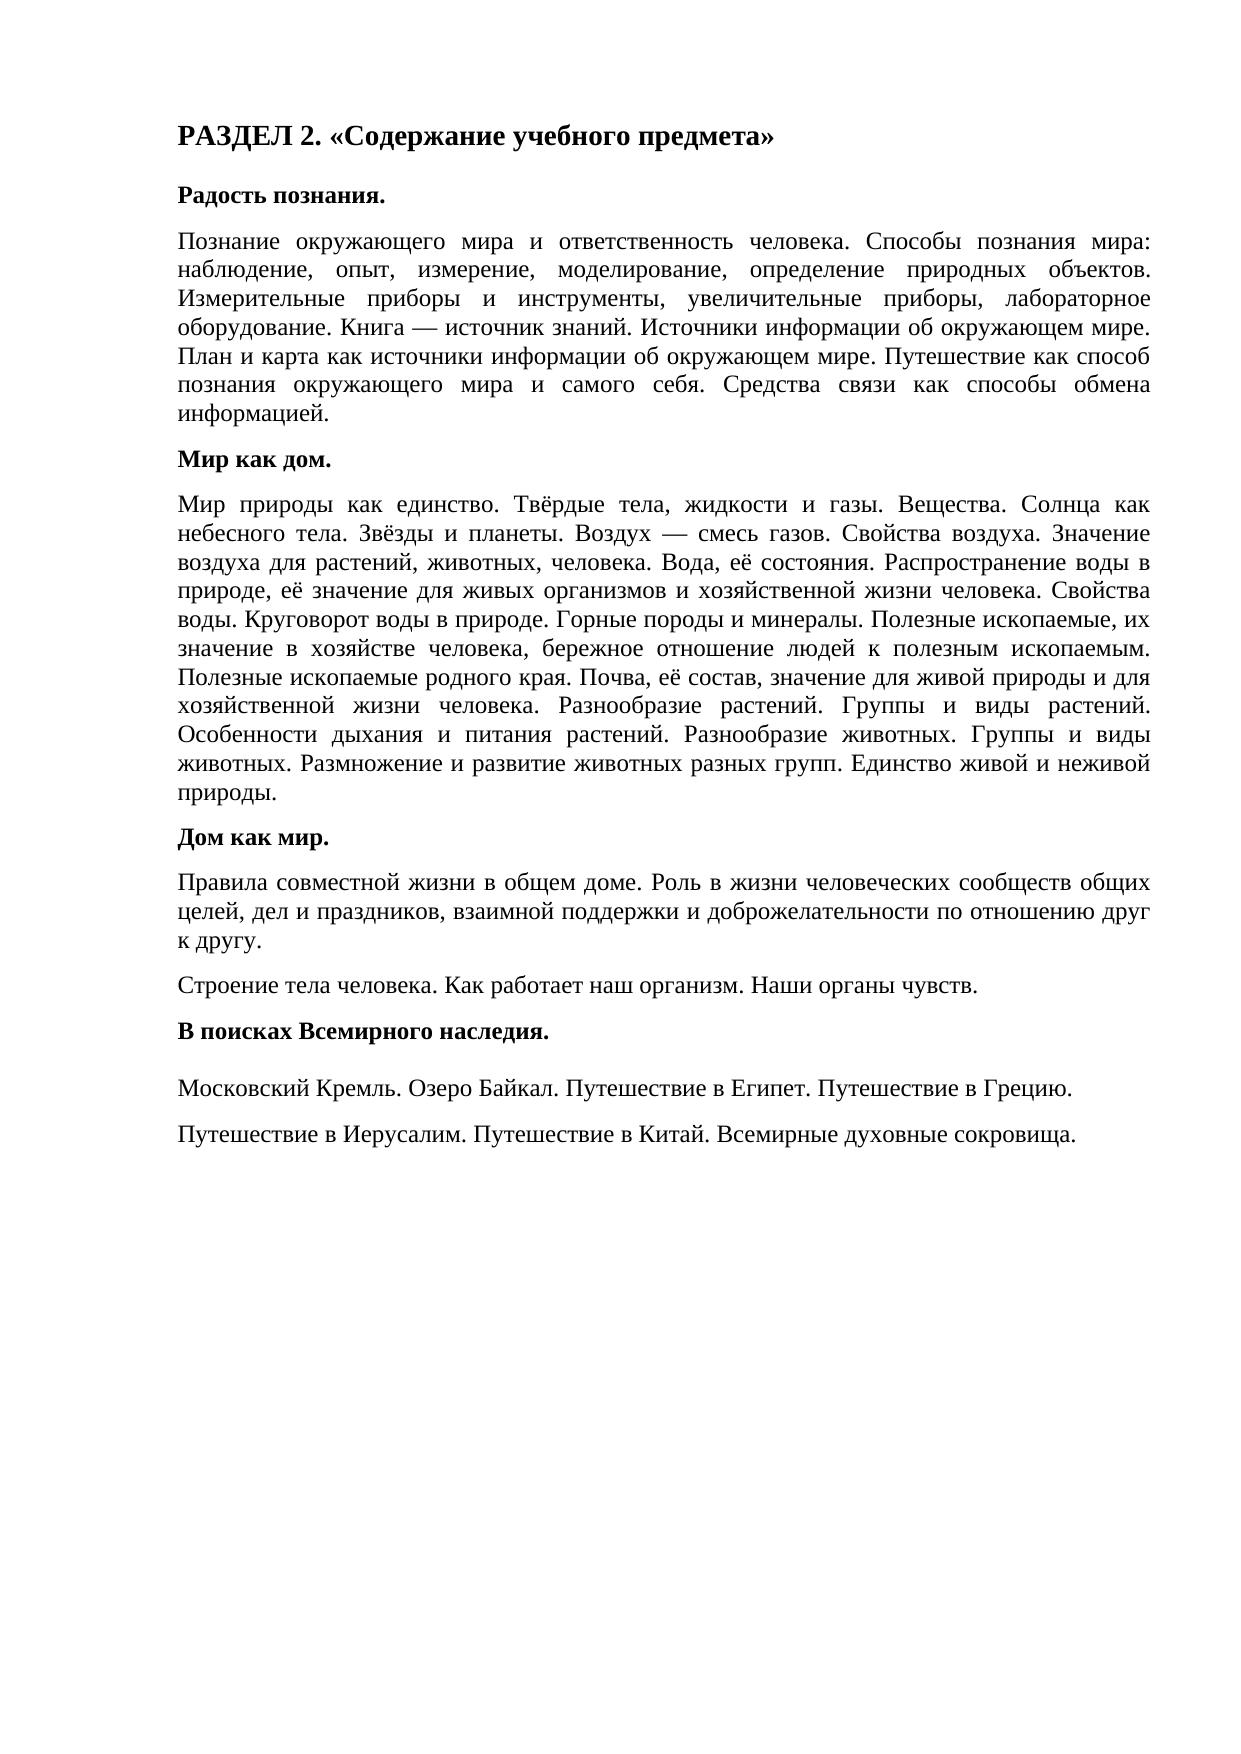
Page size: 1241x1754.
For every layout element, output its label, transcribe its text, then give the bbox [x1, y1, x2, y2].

text Мир как дом. [177, 444, 1152, 472]
text Дом как мир. [177, 822, 1152, 851]
text РАЗДЕЛ 2. «Содержание учебного предмета» [177, 118, 1152, 152]
text Правила совместной жизни в общем доме. Роль в жизни человеческих сообществ общих целей, дел и праздников, взаимной поддержки и доброжелательности по отношению друг к другу. [177, 867, 1152, 954]
text Московский Кремль. Озеро Байкал. Путешествие в Египет. Путешествие в Грецию. [177, 1073, 1152, 1102]
text Познание окружающего мира и ответственность человека. Способы познания мира: наблюдение, опыт, измерение, моделирование, определение природных объектов. Измерительные приборы и инструменты, увеличительные приборы, лабораторное оборудование. Книга — источник знаний. Источники информации об окружающем мире. План и карта как источники информации об окружающем мире. Путешествие как способ познания окружающего мира и самого себя. Средства связи как способы обмена информацией. [177, 226, 1152, 427]
text Мир природы как единство. Твёрдые тела, жидкости и газы. Вещества. Солнца как небесного тела. Звёзды и планеты. Воздух — смесь газов. Свойства воздуха. Значение воздуха для растений, животных, человека. Вода, её состояния. Распространение воды в природе, её значение для живых организмов и хозяйственной жизни человека. Свойства воды. Круговорот воды в природе. Горные породы и минералы. Полезные ископаемые, их значение в хозяйстве человека, бережное отношение людей к полезным ископаемым. Полезные ископаемые родного края. Почва, её состав, значение для живой природы и для хозяйственной жизни человека. Разнообразие растений. Группы и виды растений. Особенности дыхания и питания растений. Разнообразие животных. Группы и виды животных. Размножение и развитие животных разных групп. Единство живой и неживой природы. [177, 489, 1152, 805]
text Строение тела человека. Как работает наш организм. Наши органы чувств. [177, 970, 1152, 999]
text Радость познания. [177, 180, 1152, 209]
text Путешествие в Иерусалим. Путешествие в Китай. Всемирные духовные сокровища. [177, 1119, 1152, 1147]
text В поисках Всемирного наследия. [177, 1016, 1152, 1044]
